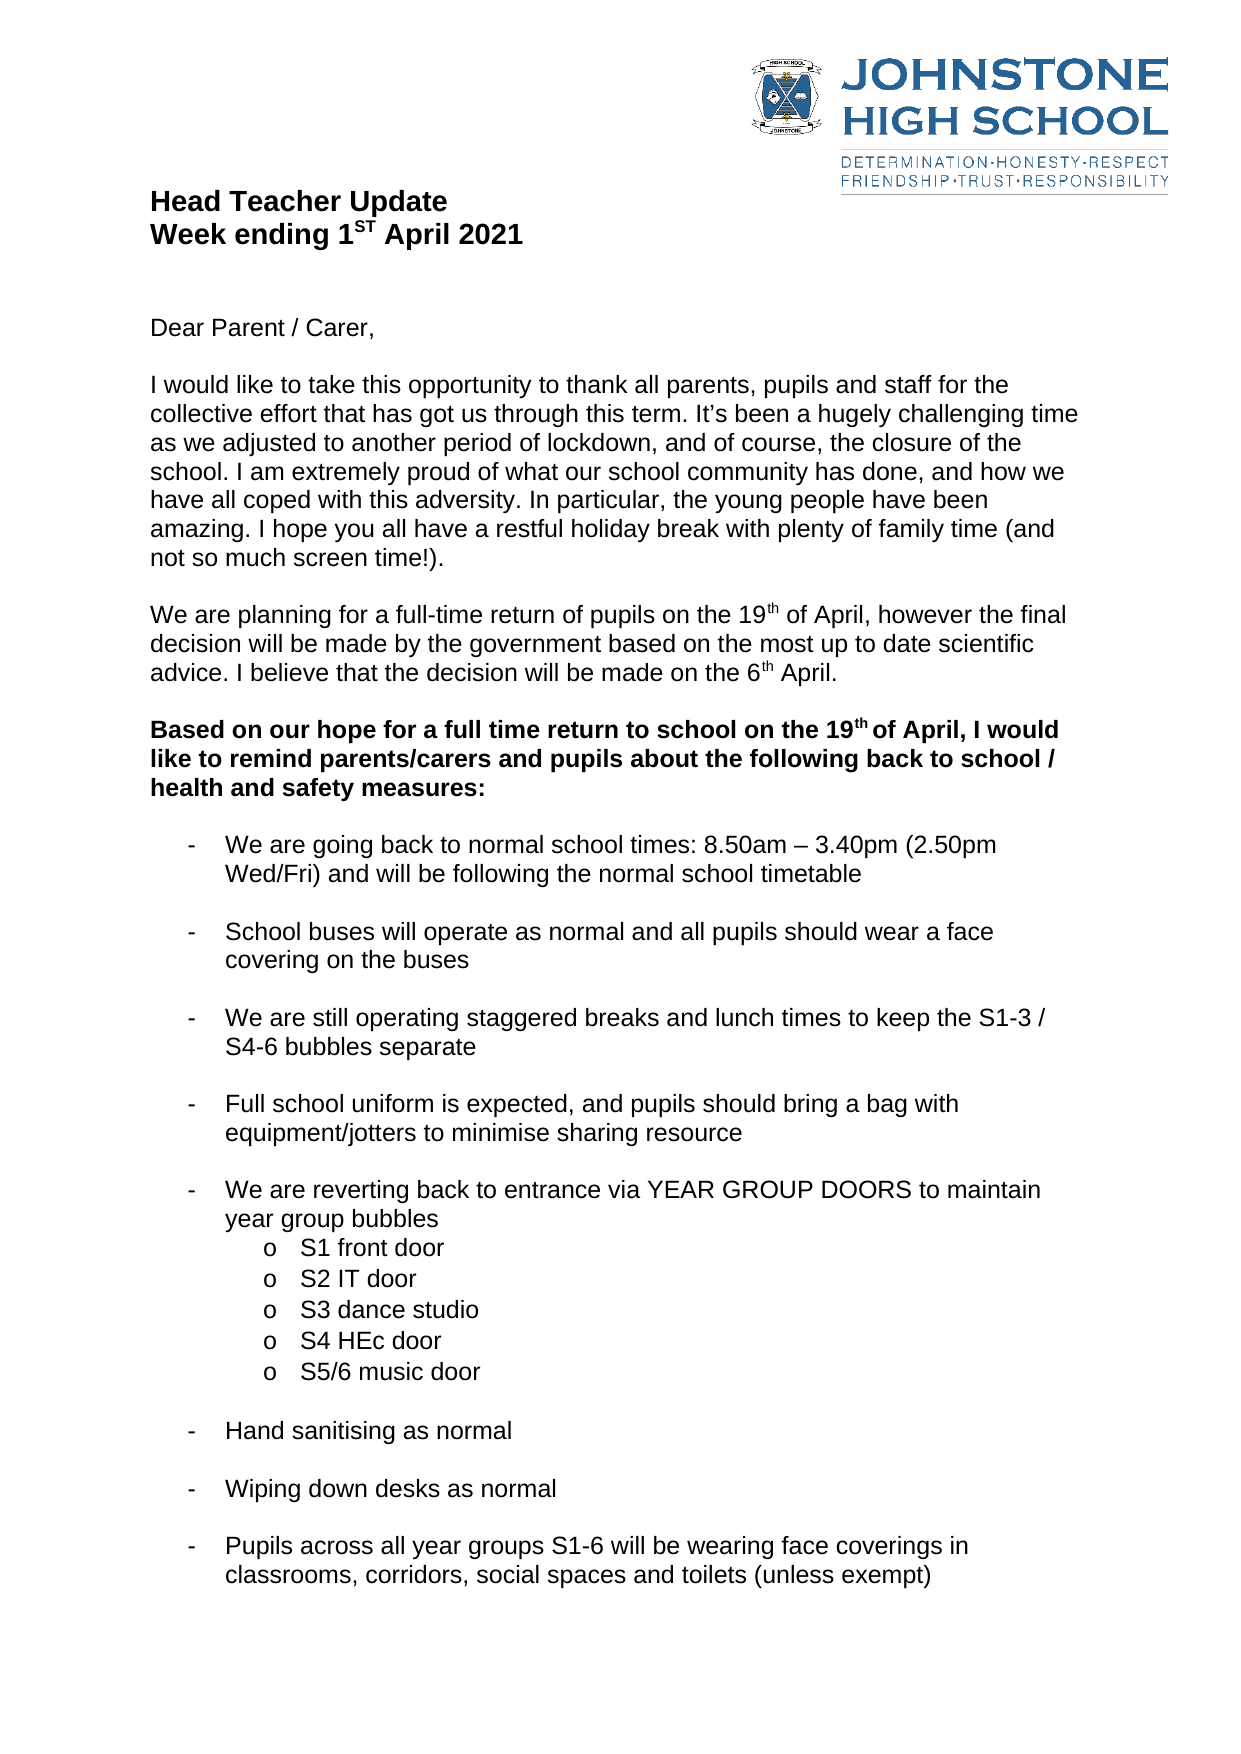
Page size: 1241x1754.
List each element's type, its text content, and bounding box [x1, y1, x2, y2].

text Week ending 1ST April 2021 [150, 217, 1090, 251]
list We are going back to normal school times: 8.50am – 3.40pm (2.50pm Wed/Fri) and will be following the normal school timetable [187, 830, 1090, 888]
list We are reverting back to entrance via YEAR GROUP DOORS to maintain year group bubbles [187, 1175, 1090, 1233]
picture [751, 57, 1169, 195]
list Wiping down desks as normal [187, 1474, 1090, 1503]
text I would like to take this opportunity to thank all parents, pupils and staff for the collective effort that has got us through this term. It’s been a hugely challenging time as we adjusted to another period of lockdown, and of course, the closure of the school. I am extremely proud of what our school community has done, and how we have all coped with this adversity. In particular, the young people have been amazing. I hope you all have a restful holiday break with plenty of family time (and not so much screen time!). [150, 370, 1090, 572]
list Full school uniform is expected, and pupils should bring a bag with equipment/jotters to minimise sharing resource [187, 1089, 1090, 1147]
list S2 IT door [262, 1264, 1090, 1295]
text We are planning for a full-time return of pupils on the 19th of April, however the final decision will be made by the government based on the most up to date scientific advice. I believe that the decision will be made on the 6th April. [150, 600, 1090, 687]
list Hand sanitising as normal [187, 1416, 1090, 1445]
list S4 HEc door [262, 1326, 1090, 1357]
list S3 dance studio [262, 1295, 1090, 1326]
text Dear Parent / Carer, [150, 313, 1090, 342]
text Based on our hope for a full time return to school on the 19th of April, I would like to remind parents/carers and pupils about the following back to school / health and safety measures: [150, 715, 1090, 802]
list School buses will operate as normal and all pupils should wear a face covering on the buses [187, 917, 1090, 974]
list Pupils across all year groups S1-6 will be wearing face coverings in classrooms, corridors, social spaces and toilets (unless exempt) [187, 1531, 1090, 1589]
list S5/6 music door [262, 1357, 1090, 1388]
list S1 front door [262, 1233, 1090, 1264]
list We are still operating staggered breaks and lunch times to keep the S1-3 / S4-6 bubbles separate [187, 1003, 1090, 1060]
text Head Teacher Update [150, 183, 1090, 217]
